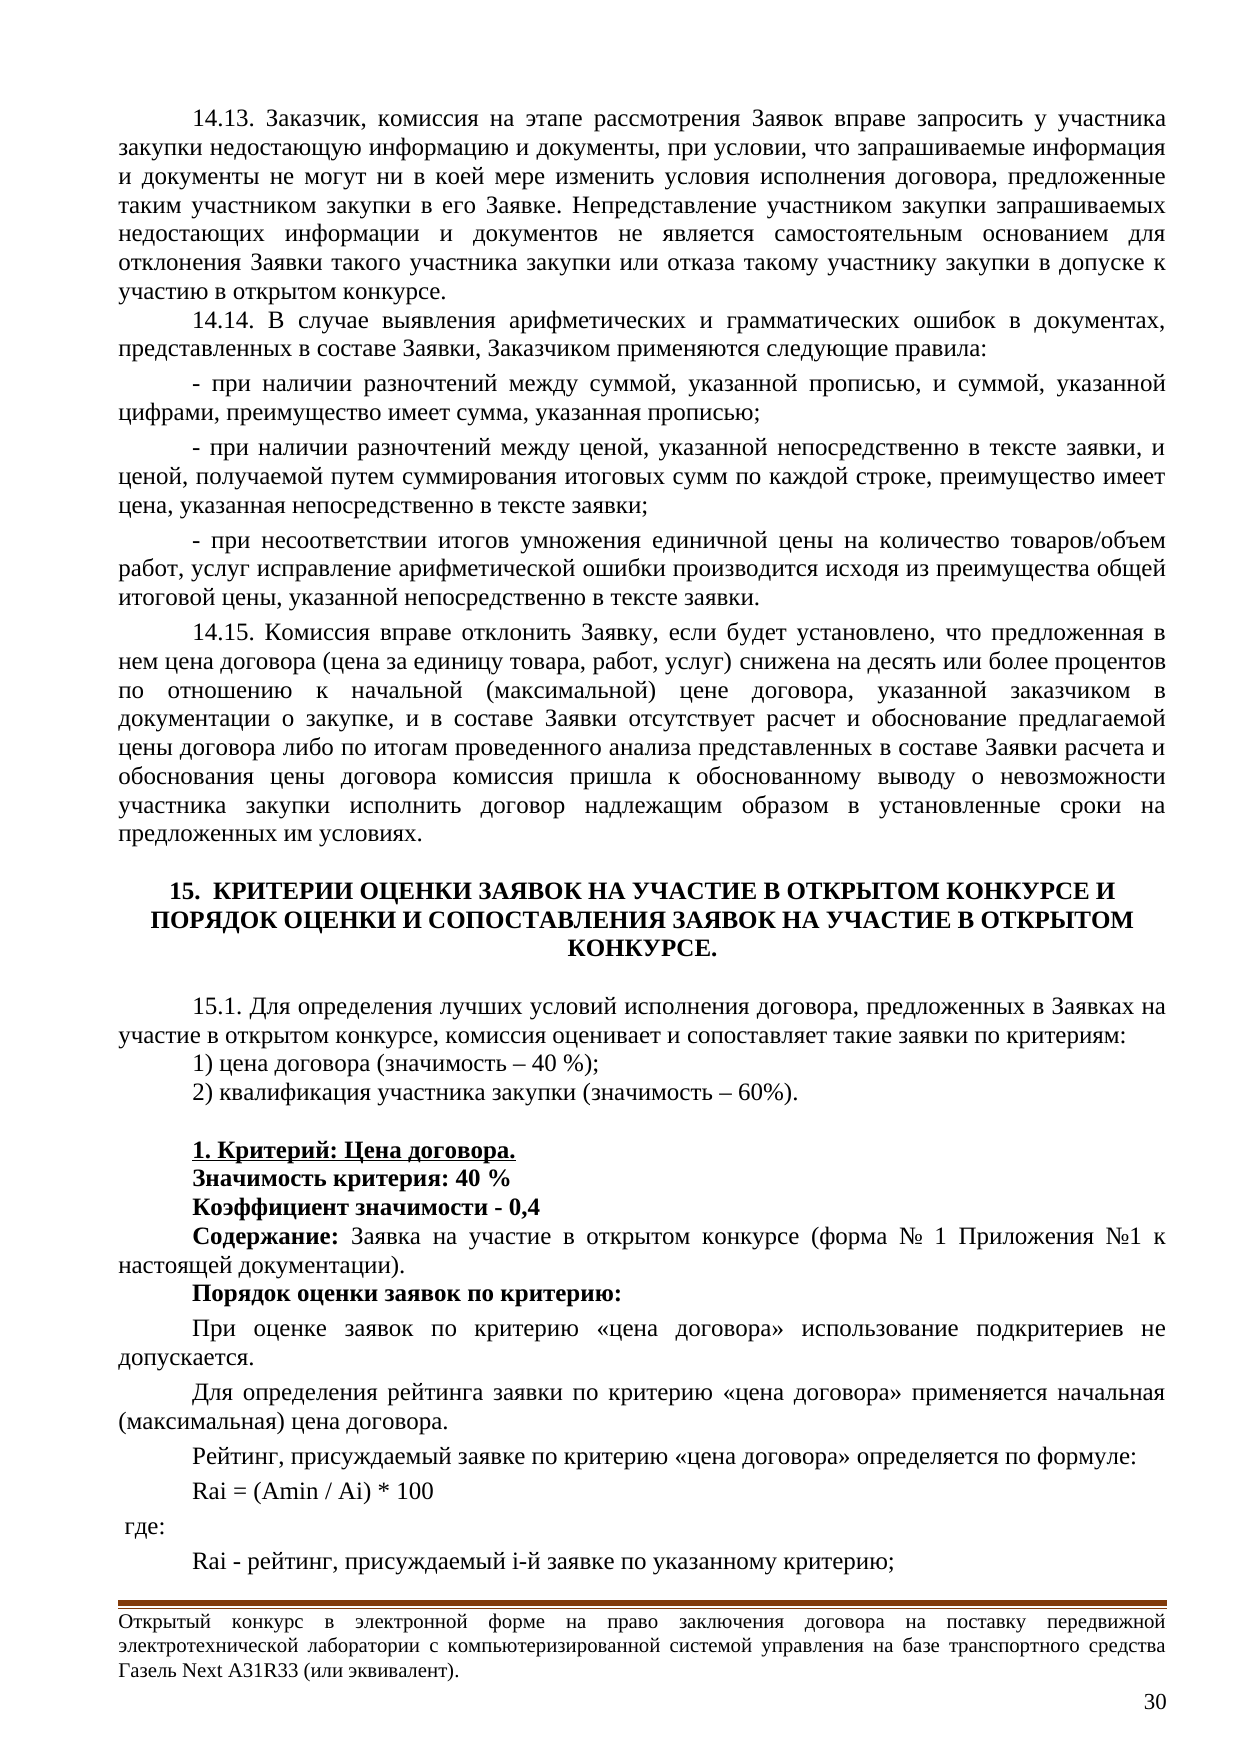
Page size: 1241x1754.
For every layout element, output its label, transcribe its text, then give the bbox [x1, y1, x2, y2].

text 2) квалификация участника закупки (значимость – 60%). [118, 1077, 1167, 1106]
text Значимость критерия: 40 % [118, 1163, 1167, 1192]
text 1) цена договора (значимость – 40 %); [118, 1048, 1167, 1077]
text 15. КРИТЕРИИ ОЦЕНКИ ЗАЯВОК НА УЧАСТИЕ В ОТКРЫТОМ КОНКУРСЕ И ПОРЯДОК ОЦЕНКИ И СОПОСТАВЛЕНИЯ ЗАЯВОК НА УЧАСТИЕ В ОТКРЫТОМ КОНКУРСЕ. [118, 876, 1167, 962]
text Rai = (Amin / Ai) * 100 [118, 1476, 1167, 1505]
text Rai - рейтинг, присуждаемый i-й заявке по указанному критерию; [118, 1546, 1167, 1575]
text Для определения рейтинга заявки по критерию «цена договора» применяется начальная (максимальная) цена договора. [118, 1377, 1167, 1435]
text - при наличии разночтений между ценой, указанной непосредственно в тексте заявки, и ценой, получаемой путем суммирования итоговых сумм по каждой строке, преимущество имеет цена, указанная непосредственно в тексте заявки; [118, 432, 1167, 518]
text где: [118, 1511, 1167, 1540]
text Коэффициент значимости - 0,4 [118, 1192, 1167, 1221]
text Рейтинг, присуждаемый заявке по критерию «цена договора» определяется по формуле: [118, 1441, 1167, 1470]
text 1. Критерий: Цена договора. [118, 1135, 1167, 1163]
text - при наличии разночтений между суммой, указанной прописью, и суммой, указанной цифрами, преимущество имеет сумма, указанная прописью; [118, 368, 1167, 426]
text При оценке заявок по критерию «цена договора» использование подкритериев не допускается. [118, 1313, 1167, 1371]
text Содержание: Заявка на участие в открытом конкурсе (форма № 1 Приложения №1 к настоящей документации). [118, 1221, 1167, 1278]
text 14.15. Комиссия вправе отклонить Заявку, если будет установлено, что предложенная в нем цена договора (цена за единицу товара, работ, услуг) снижена на десять или более процентов по отношению к начальной (максимальной) цене договора, указанной заказчиком в документации о закупке, и в составе Заявки отсутствует расчет и обоснование предлагаемой цены договора либо по итогам проведенного анализа представленных в составе Заявки расчета и обоснования цены договора комиссия пришла к обоснованному выводу о невозможности участника закупки исполнить договор надлежащим образом в установленные сроки на предложенных им условиях. [118, 617, 1167, 847]
text 14.13. Заказчик, комиссия на этапе рассмотрения Заявок вправе запросить у участника закупки недостающую информацию и документы, при условии, что запрашиваемые информация и документы не могут ни в коей мере изменить условия исполнения договора, предложенные таким участником закупки в его Заявке. Непредставление участником закупки запрашиваемых недостающих информации и документов не является самостоятельным основанием для отклонения Заявки такого участника закупки или отказа такому участнику закупки в допуске к участию в открытом конкурсе. [118, 103, 1167, 305]
text Порядок оценки заявок по критерию: [118, 1278, 1167, 1307]
text - при несоответствии итогов умножения единичной цены на количество товаров/объем работ, услуг исправление арифметической ошибки производится исходя из преимущества общей итоговой цены, указанной непосредственно в тексте заявки. [118, 525, 1167, 611]
text 14.14. В случае выявления арифметических и грамматических ошибок в документах, представленных в составе Заявки, Заказчиком применяются следующие правила: [118, 305, 1167, 362]
text 15.1. Для определения лучших условий исполнения договора, предложенных в Заявках на участие в открытом конкурсе, комиссия оценивает и сопоставляет такие заявки по критериям: [118, 991, 1167, 1048]
